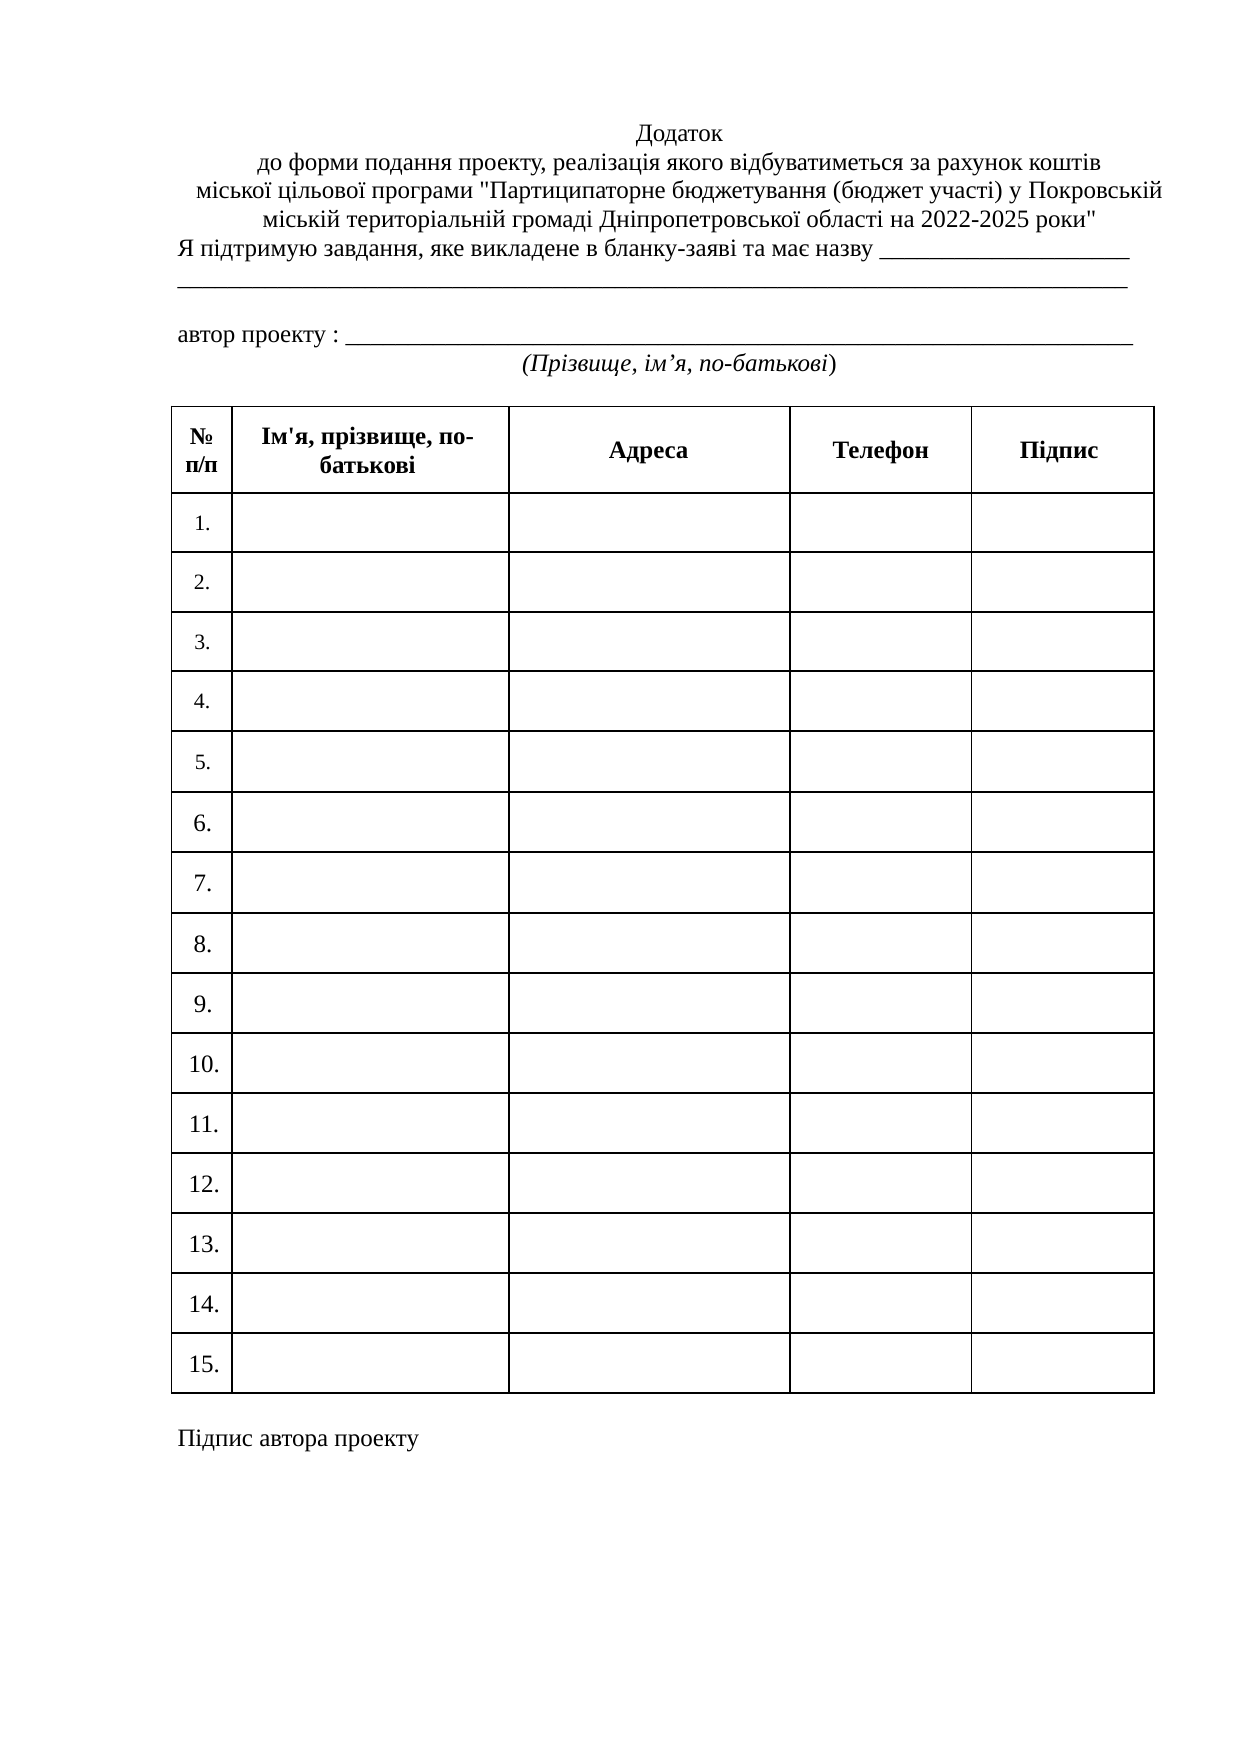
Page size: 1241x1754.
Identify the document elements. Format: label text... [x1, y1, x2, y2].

table_cell 8. [172, 914, 231, 972]
table_cell [972, 1334, 1153, 1392]
table_cell [791, 1034, 971, 1092]
table_cell [972, 914, 1153, 972]
table_cell [972, 1154, 1153, 1212]
table_cell 9. [172, 974, 231, 1032]
table_cell [791, 613, 971, 670]
table_cell 2. [172, 553, 231, 611]
table_cell [510, 613, 789, 670]
table_cell [791, 793, 971, 851]
table_header Ім'я, прізвище, по-батькові [233, 407, 508, 492]
table_cell [510, 1034, 789, 1092]
table_cell [972, 1034, 976, 1092]
table_cell [972, 1214, 1153, 1272]
table_cell 13. [172, 1214, 231, 1272]
table_cell 14. [172, 1274, 231, 1332]
table_cell 6. [172, 793, 231, 851]
table_cell [233, 494, 508, 551]
table_cell [972, 672, 1153, 730]
table_cell [510, 1154, 789, 1212]
table_cell [791, 494, 971, 551]
table_cell [510, 672, 789, 730]
table_cell [233, 1274, 508, 1332]
table_cell [791, 672, 971, 730]
table_cell [233, 732, 508, 791]
table_cell [791, 1214, 971, 1272]
table_cell [510, 1214, 789, 1272]
table_cell [972, 1274, 1153, 1332]
table_cell [510, 793, 789, 851]
table_cell [510, 732, 789, 791]
table_cell [233, 1334, 508, 1392]
table_cell [791, 1274, 971, 1332]
table_cell [233, 1094, 508, 1152]
table_cell [510, 1274, 789, 1332]
table_cell [510, 1334, 789, 1392]
table_cell 12. [172, 1154, 231, 1212]
table_cell [510, 553, 789, 611]
table_cell 1. [172, 494, 231, 551]
table_cell [972, 613, 1153, 670]
table_cell [510, 914, 789, 972]
text автор проекту : _______________________________________________________________ [177, 319, 1181, 348]
table_cell [233, 853, 508, 912]
table_cell [510, 494, 789, 551]
table_cell 11. [172, 1094, 231, 1152]
table_cell [233, 914, 508, 972]
table_cell 5. [172, 732, 231, 791]
table_cell 7. [172, 853, 231, 912]
table_cell [972, 732, 1153, 791]
table_cell [510, 974, 789, 1032]
table_cell [972, 853, 1153, 912]
table_cell [233, 1154, 508, 1212]
table_cell [791, 553, 971, 611]
table_cell [233, 974, 508, 1032]
table_cell [791, 1154, 971, 1212]
table_cell [972, 553, 1153, 611]
table_cell [972, 1094, 1153, 1152]
table_cell 10. [172, 1034, 231, 1092]
table_cell [791, 914, 971, 972]
table_cell [233, 613, 508, 670]
table_cell [233, 1214, 508, 1272]
text міської цільової програми "Партиципаторне бюджетування (бюджет участі) у Покровській міській територіальній громаді Дніпропетровської області на 2022-2025 роки" [177, 176, 1181, 233]
table_cell [791, 974, 971, 1032]
table_cell [233, 1034, 508, 1092]
table_header Адреса [510, 407, 789, 492]
table_header № п/п [172, 407, 231, 492]
table_cell [233, 672, 508, 730]
table_cell [791, 853, 971, 912]
table_cell [791, 1094, 971, 1152]
text до форми подання проекту, реалізація якого відбуватиметься за рахунок коштів [177, 147, 1181, 176]
table_header Підпис [972, 407, 1153, 492]
table_cell [233, 793, 508, 851]
table_cell [233, 553, 508, 611]
table_cell 3. [172, 613, 231, 670]
table_cell [791, 732, 971, 791]
table_cell 15. [172, 1334, 231, 1392]
text (Прізвище, ім’я, по-батькові) [177, 348, 1181, 377]
text ____________________________________________________________________________ [177, 262, 1181, 291]
table_cell 4. [172, 672, 231, 730]
text Додаток [177, 118, 1181, 147]
text Я підтримую завдання, яке викладене в бланку-заяві та має назву ____________________ [177, 233, 1181, 262]
text Підпис автора проекту [177, 1423, 1181, 1451]
table_cell [1149, 1034, 1153, 1092]
table_header Телефон [791, 407, 971, 492]
table_cell [972, 974, 1153, 1032]
table_cell [972, 793, 1153, 851]
table_cell [791, 1334, 971, 1392]
table_cell [510, 1094, 789, 1152]
table_cell [972, 494, 1153, 551]
table_cell [510, 853, 789, 912]
